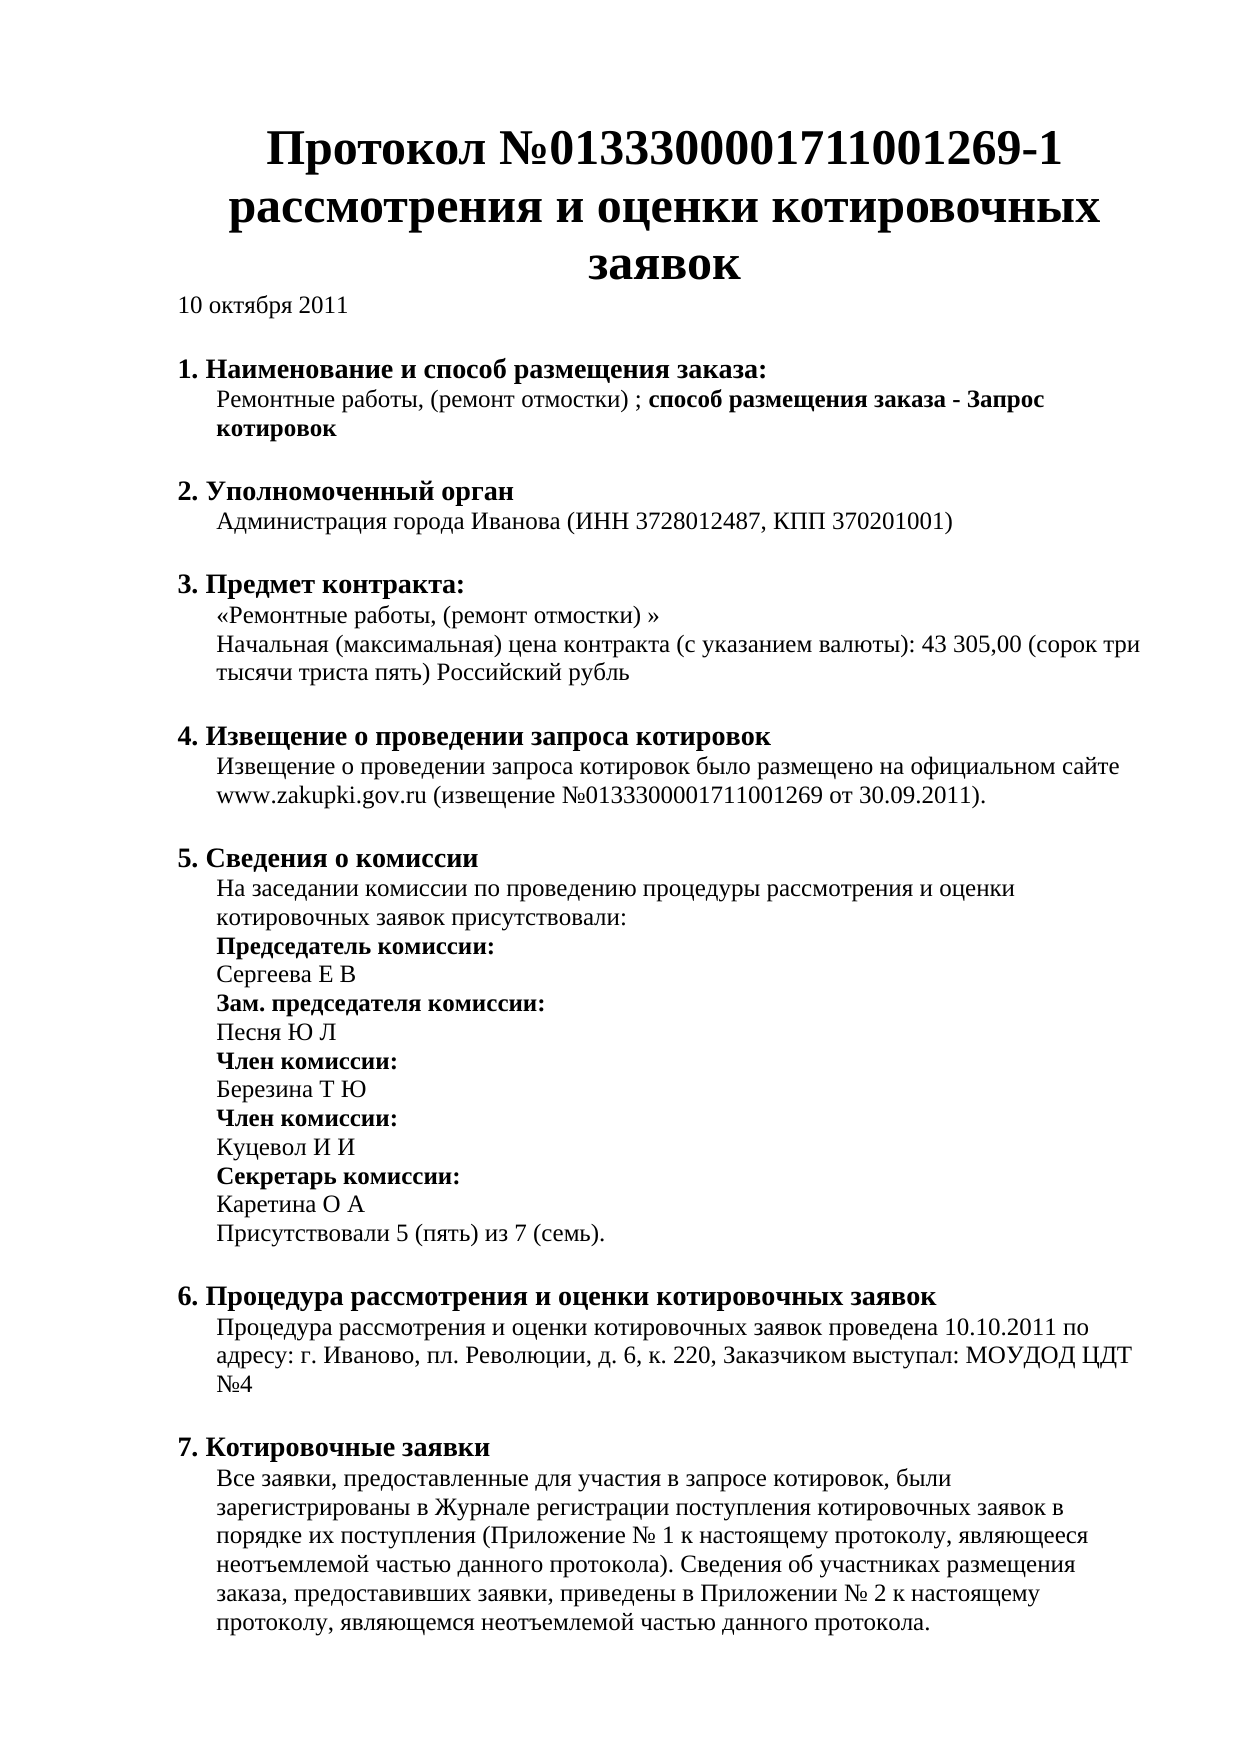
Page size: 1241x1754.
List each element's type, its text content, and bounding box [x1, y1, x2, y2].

text «Ремонтные работы, (ремонт отмостки) » Начальная (максимальная) цена контракта (с указанием валюты): 43 305,00 (сорок три тысячи триста пять) Российский рубль [216, 600, 1152, 686]
text рассмотрения и оценки котировочных заявок [177, 176, 1152, 291]
text Председатель комиссии: Сергеева Е В [216, 931, 1152, 988]
text 2. Уполномоченный орган [177, 474, 1152, 506]
text 6. Процедура рассмотрения и оценки котировочных заявок [177, 1279, 1152, 1312]
text Ремонтные работы, (ремонт отмостки) ; способ размещения заказа - Запрос котировок [216, 384, 1152, 442]
text Секретарь комиссии: Каретина О А [216, 1161, 1152, 1218]
text 1. Наименование и способ размещения заказа: [177, 352, 1152, 384]
text На заседании комиссии по проведению процедуры рассмотрения и оценки котировочных заявок присутствовали: [216, 873, 1152, 931]
text 4. Извещение о проведении запроса котировок [177, 719, 1152, 751]
text Член комиссии: Куцевол И И [216, 1103, 1152, 1161]
text Процедура рассмотрения и оценки котировочных заявок проведена 10.10.2011 по адресу: г. Иваново, пл. Революции, д. 6, к. 220, Заказчиком выступал: МОУДОД ЦДТ №4 [216, 1312, 1152, 1398]
text Протокол №0133300001711001269-1 [177, 118, 1152, 176]
text Все заявки, предоставленные для участия в запросе котировок, были зарегистрированы в Журнале регистрации поступления котировочных заявок в порядке их поступления (Приложение № 1 к настоящему протоколу, являющееся неотъемлемой частью данного протокола). Сведения об участниках размещения заказа, предоставивших заявки, приведены в Приложении № 2 к настоящему протоколу, являющемся неотъемлемой частью данного протокола. [216, 1463, 1152, 1635]
text Администрация города Иванова (ИНН 3728012487, КПП 370201001) [216, 506, 1152, 535]
text 7. Котировочные заявки [177, 1431, 1152, 1463]
text Зам. председателя комиссии: Песня Ю Л [216, 988, 1152, 1046]
text 10 октября 2011 [177, 291, 1152, 319]
text Извещение о проведении запроса котировок было размещено на официальном сайте www.zakupki.gov.ru (извещение №0133300001711001269 от 30.09.2011). [216, 751, 1152, 808]
text 3. Предмет контракта: [177, 568, 1152, 600]
text Присутствовали 5 (пять) из 7 (семь). [216, 1218, 1152, 1247]
text Член комиссии: Березина Т Ю [216, 1046, 1152, 1103]
text 5. Сведения о комиссии [177, 841, 1152, 873]
